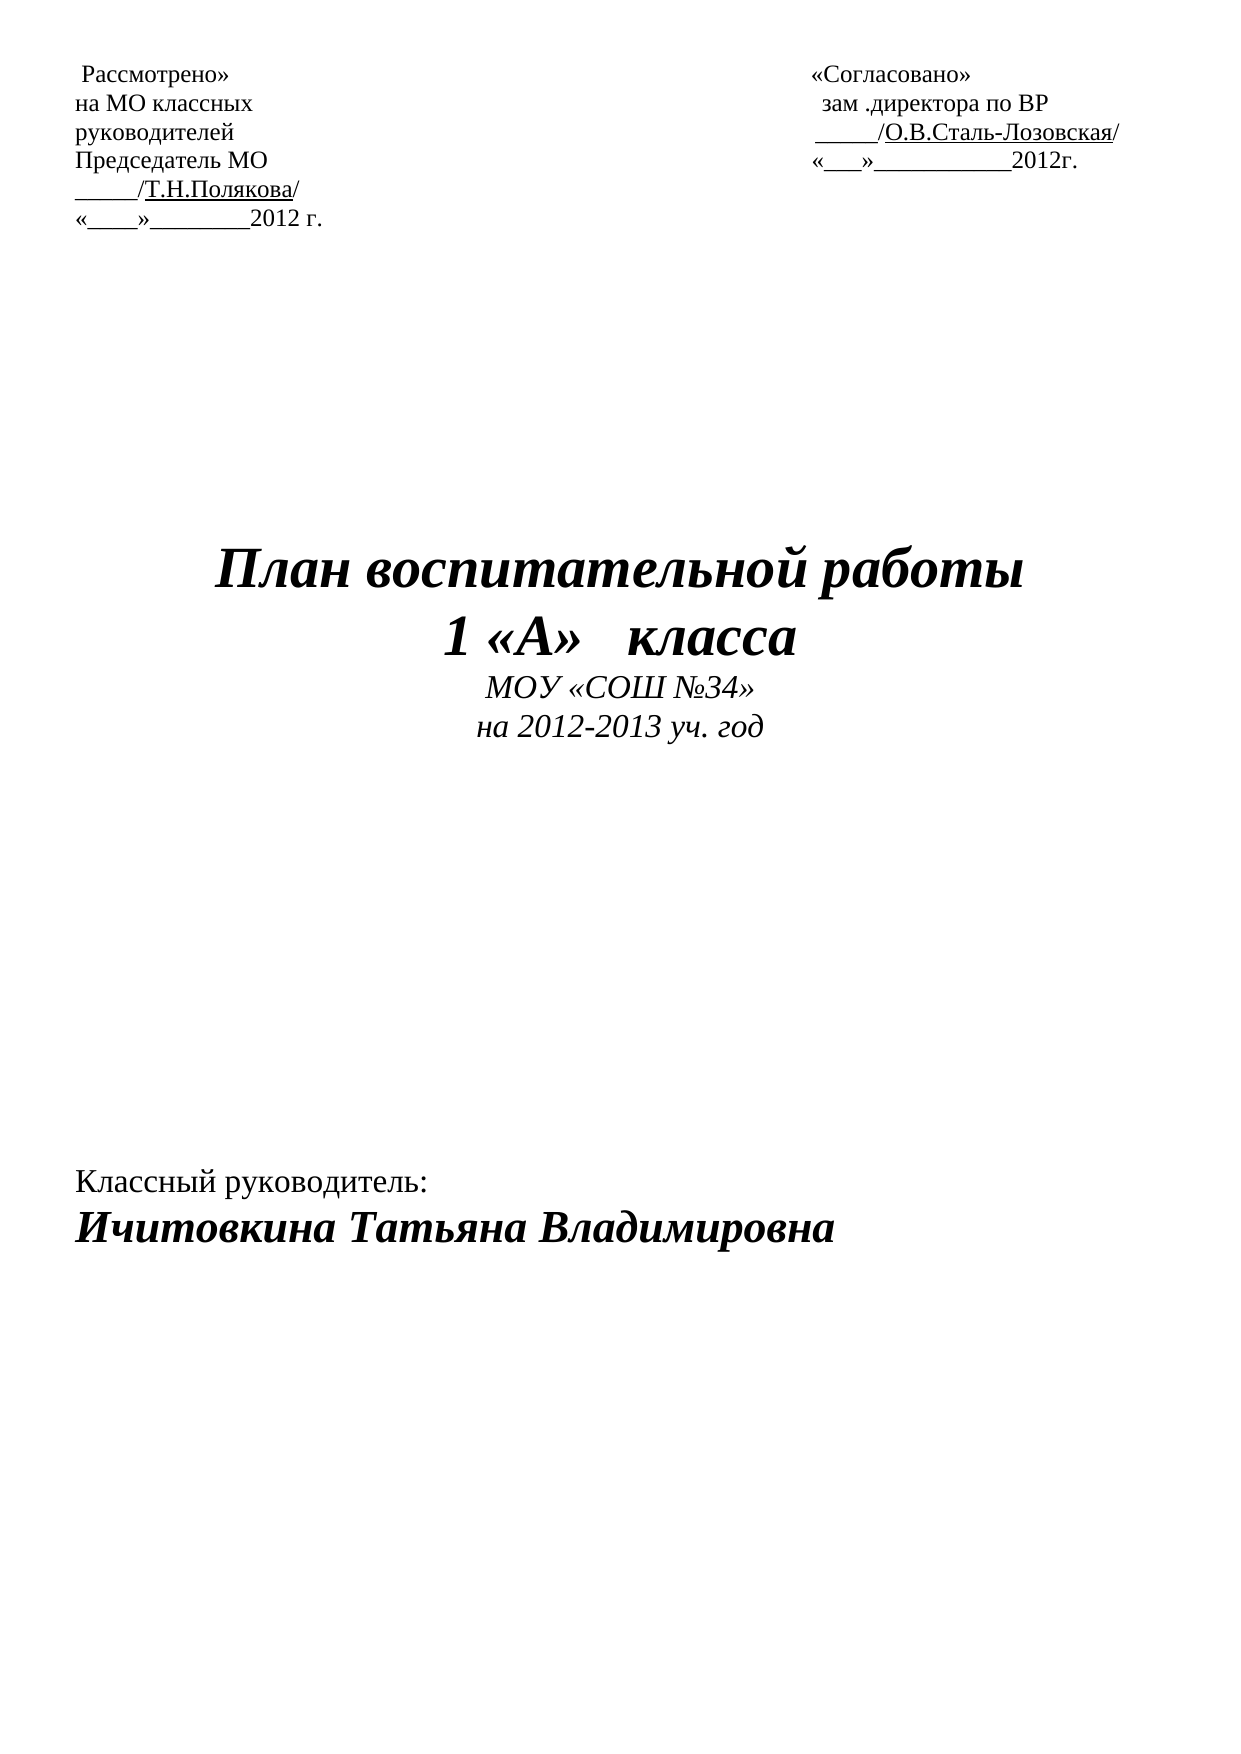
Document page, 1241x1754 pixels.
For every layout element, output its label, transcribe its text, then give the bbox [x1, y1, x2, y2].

text _____/Т.Н.Полякова/ [75, 174, 1165, 203]
text «____»________2012 г. [75, 203, 1165, 232]
text на 2012-2013 уч. год [75, 706, 1165, 744]
text 1 «А» класса МОУ «СОШ №34» [75, 601, 1165, 706]
text План воспитательной работы [75, 533, 1165, 601]
text Классный руководитель: [75, 1161, 1165, 1199]
text на МО классных зам .директора по ВР [75, 88, 1165, 117]
text Председатель МО «___»___________2012г. [75, 145, 1165, 174]
text Рассмотрено» «Согласовано» [75, 59, 1165, 88]
text руководителей _____/О.В.Сталь-Лозовская/ [75, 117, 1165, 145]
text Ичитовкина Татьяна Владимировна [75, 1199, 1165, 1252]
